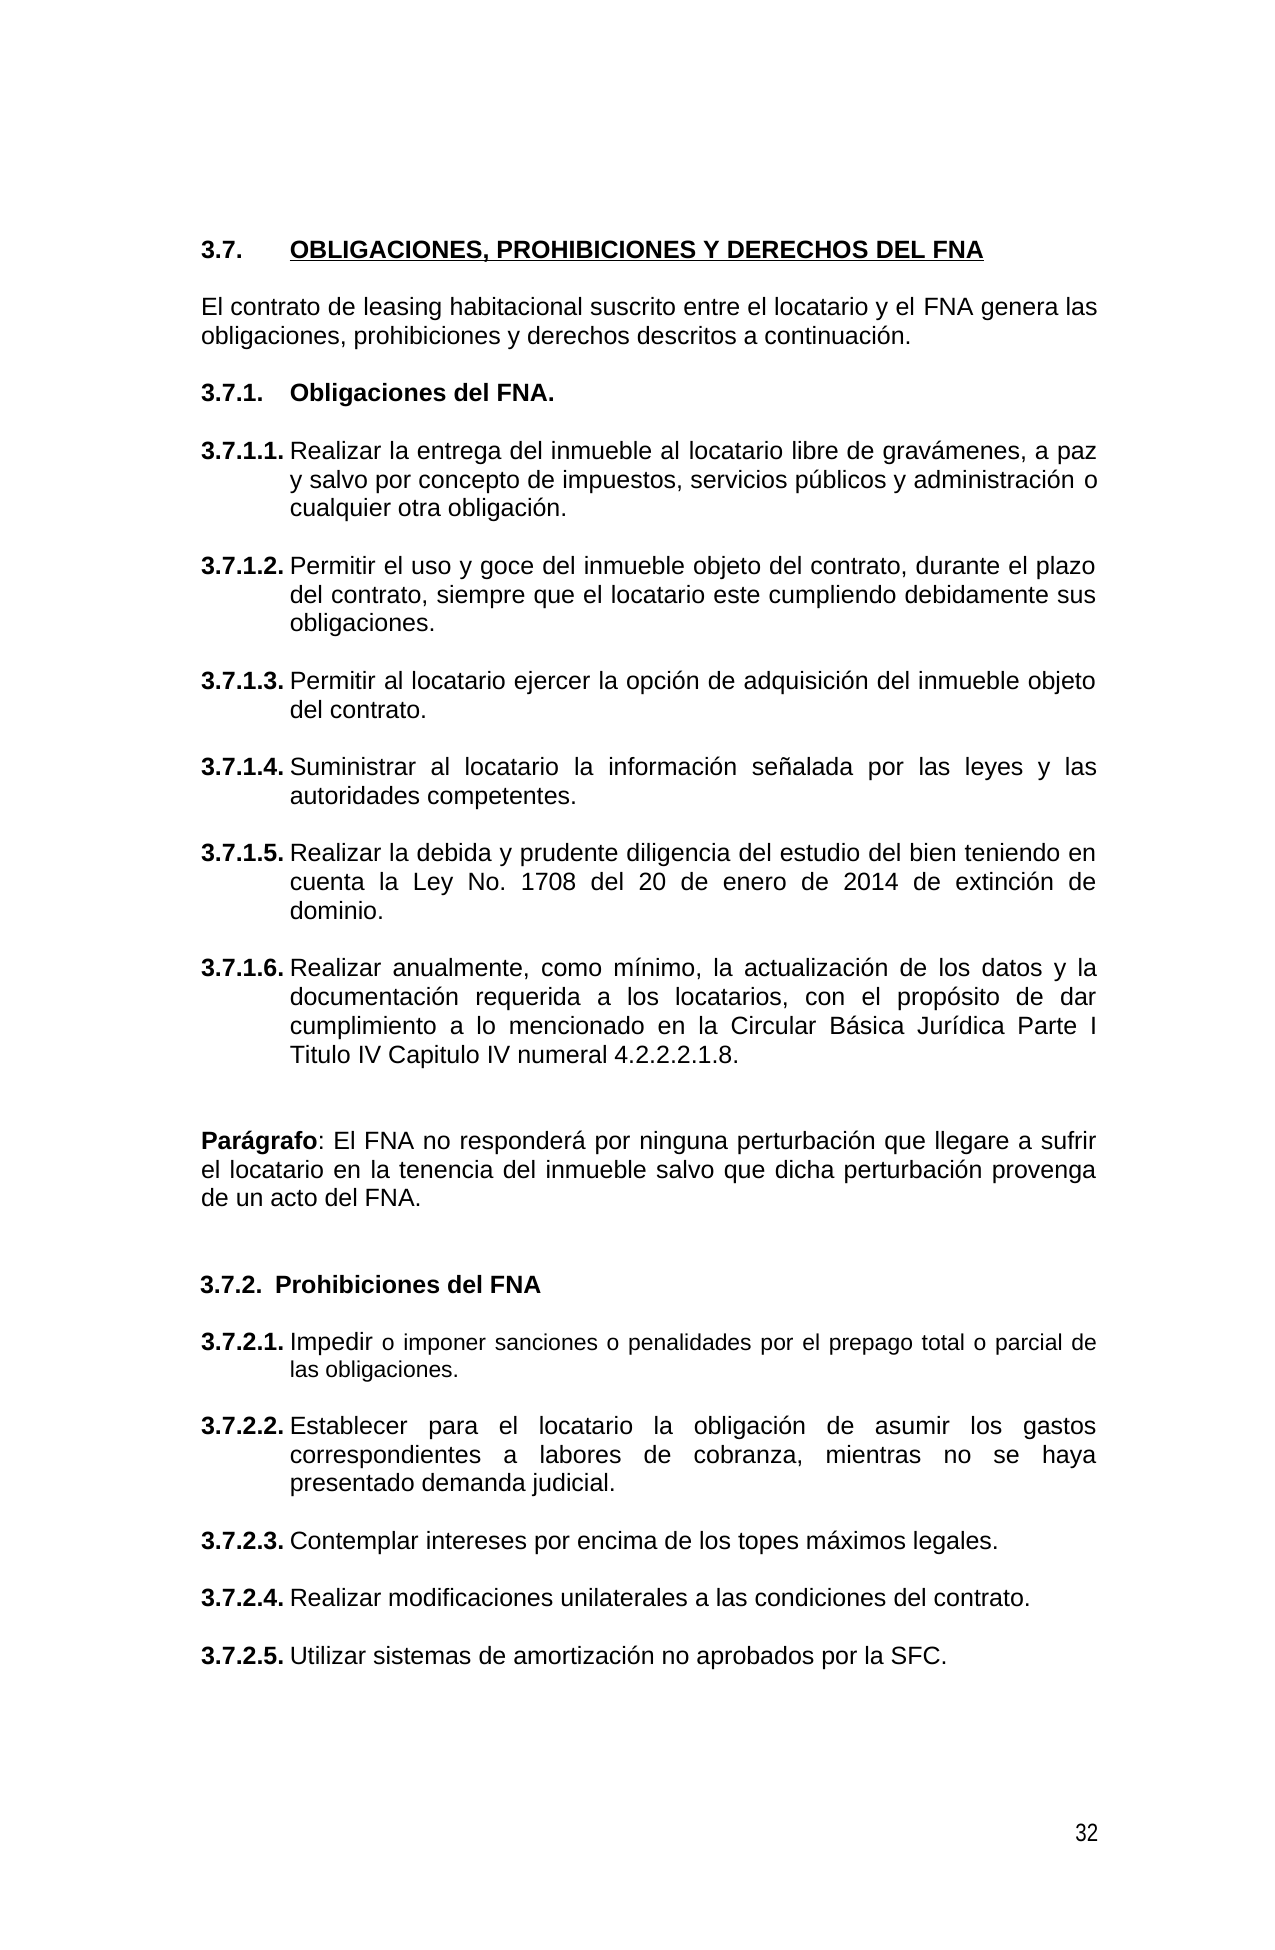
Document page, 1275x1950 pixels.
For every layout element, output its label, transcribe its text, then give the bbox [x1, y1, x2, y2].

subtitle Realizar la debida y prudente diligencia del estudio del bien teniendo en cuenta la Ley No. 1708 del 20 de enero de 2014 de extinción de dominio. [201, 838, 1098, 925]
subtitle Prohibiciones del FNA [200, 1269, 1098, 1298]
subtitle Establecer para el locatario la obligación de asumir los gastos correspondientes a labores de cobranza, mientras no se haya presentado demanda judicial. [201, 1411, 1098, 1497]
subtitle Utilizar sistemas de amortización no aprobados por la SFC. [201, 1641, 1098, 1670]
subtitle Impedir o imponer sanciones o penalidades por el prepago total o parcial de las obligaciones. [201, 1327, 1098, 1382]
text El contrato de leasing habitacional suscrito entre el locatario y el FNA genera las obligaciones, prohibiciones y derechos descritos a continuación. [201, 292, 1098, 350]
subtitle Realizar modificaciones unilaterales a las condiciones del contrato. [201, 1583, 1098, 1612]
subtitle Realizar la entrega del inmueble al locatario libre de gravámenes, a paz y salvo por concepto de impuestos, servicios públicos y administración o cualquier otra obligación. [201, 436, 1098, 522]
subtitle Contemplar intereses por encima de los topes máximos legales. [201, 1526, 1098, 1555]
subtitle Obligaciones del FNA. [201, 378, 1098, 407]
subtitle Suministrar al locatario la información señalada por las leyes y las autoridades competentes. [201, 752, 1098, 810]
subtitle Permitir al locatario ejercer la opción de adquisición del inmueble objeto del contrato. [201, 666, 1098, 723]
subtitle Realizar anualmente, como mínimo, la actualización de los datos y la documentación requerida a los locatarios, con el propósito de dar cumplimiento a lo mencionado en la Circular Básica Jurídica Parte I Titulo IV Capitulo IV numeral 4.2.2.2.1.8. [201, 953, 1098, 1068]
subtitle OBLIGACIONES, PROHIBICIONES Y DERECHOS DEL FNA [201, 235, 1098, 263]
text Parágrafo: El FNA no responderá por ninguna perturbación que llegare a sufrir el locatario en la tenencia del inmueble salvo que dicha perturbación provenga de un acto del FNA. [201, 1126, 1098, 1212]
subtitle Permitir el uso y goce del inmueble objeto del contrato, durante el plazo del contrato, siempre que el locatario este cumpliendo debidamente sus obligaciones. [201, 551, 1098, 637]
